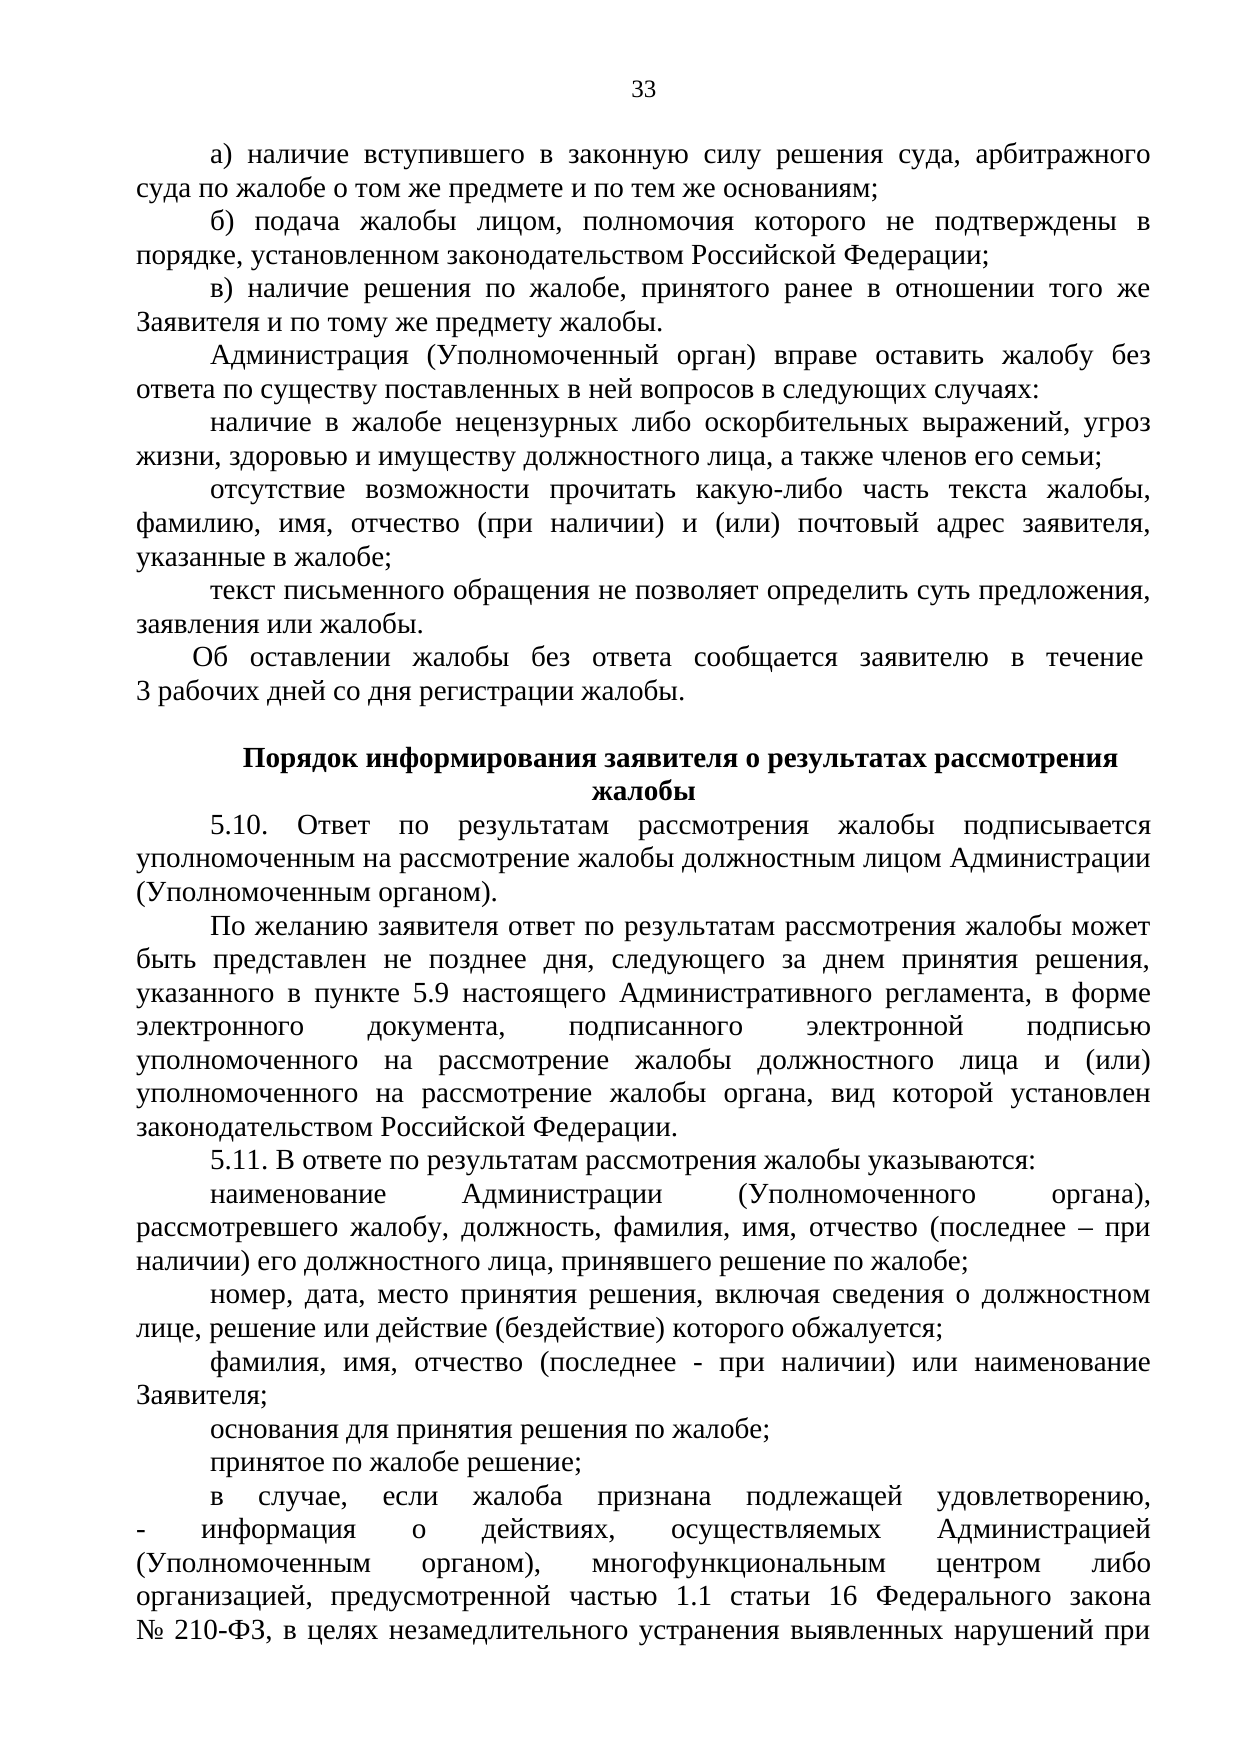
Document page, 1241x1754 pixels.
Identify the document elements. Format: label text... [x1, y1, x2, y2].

text Администрация (Уполномоченный орган) вправе оставить жалобу без ответа по существу поставленных в ней вопросов в следующих случаях: [136, 337, 1152, 404]
text номер, дата, место принятия решения, включая сведения о должностном лице, решение или действие (бездействие) которого обжалуется; [136, 1277, 1152, 1344]
text основания для принятия решения по жалобе; [136, 1411, 1152, 1444]
text в) наличие решения по жалобе, принятого ранее в отношении того же Заявителя и по тому же предмету жалобы. [136, 270, 1152, 337]
text б) подача жалобы лицом, полномочия которого не подтверждены в порядке, установленном законодательством Российской Федерации; [136, 203, 1152, 270]
text 5.10. Ответ по результатам рассмотрения жалобы подписывается уполномоченным на рассмотрение жалобы должностным лицом Администрации (Уполномоченным органом). [136, 807, 1152, 908]
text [136, 1478, 1152, 1646]
text Порядок информирования заявителя о результатах рассмотрения жалобы [136, 740, 1152, 807]
text отсутствие возможности прочитать какую-либо часть текста жалобы, фамилию, имя, отчество (при наличии) и (или) почтовый адрес заявителя, указанные в жалобе; [136, 472, 1152, 572]
text принятое по жалобе решение; [136, 1444, 1152, 1478]
text 5.11. В ответе по результатам рассмотрения жалобы указываются: [136, 1142, 1152, 1176]
text фамилия, имя, отчество (последнее - при наличии) или наименование Заявителя; [136, 1344, 1152, 1411]
text текст письменного обращения не позволяет определить суть предложения, заявления или жалобы. [136, 572, 1152, 639]
text наличие в жалобе нецензурных либо оскорбительных выражений, угроз жизни, здоровью и имуществу должностного лица, а также членов его семьи; [136, 404, 1152, 472]
text Об оставлении жалобы без ответа сообщается заявителю в течение 3 рабочих дней со дня регистрации жалобы. [136, 639, 1152, 706]
text По желанию заявителя ответ по результатам рассмотрения жалобы может быть представлен не позднее дня, следующего за днем принятия решения, указанного в пункте 5.9 настоящего Административного регламента, в форме электронного документа, подписанного электронной подписью уполномоченного на рассмотрение жалобы должностного лица и (или) уполномоченного на рассмотрение жалобы органа, вид которой установлен законодательством Российской Федерации. [136, 908, 1152, 1142]
text а) наличие вступившего в законную силу решения суда, арбитражного суда по жалобе о том же предмете и по тем же основаниям; [136, 136, 1152, 203]
text наименование Администрации (Уполномоченного органа), рассмотревшего жалобу, должность, фамилия, имя, отчество (последнее – при наличии) его должностного лица, принявшего решение по жалобе; [136, 1176, 1152, 1277]
